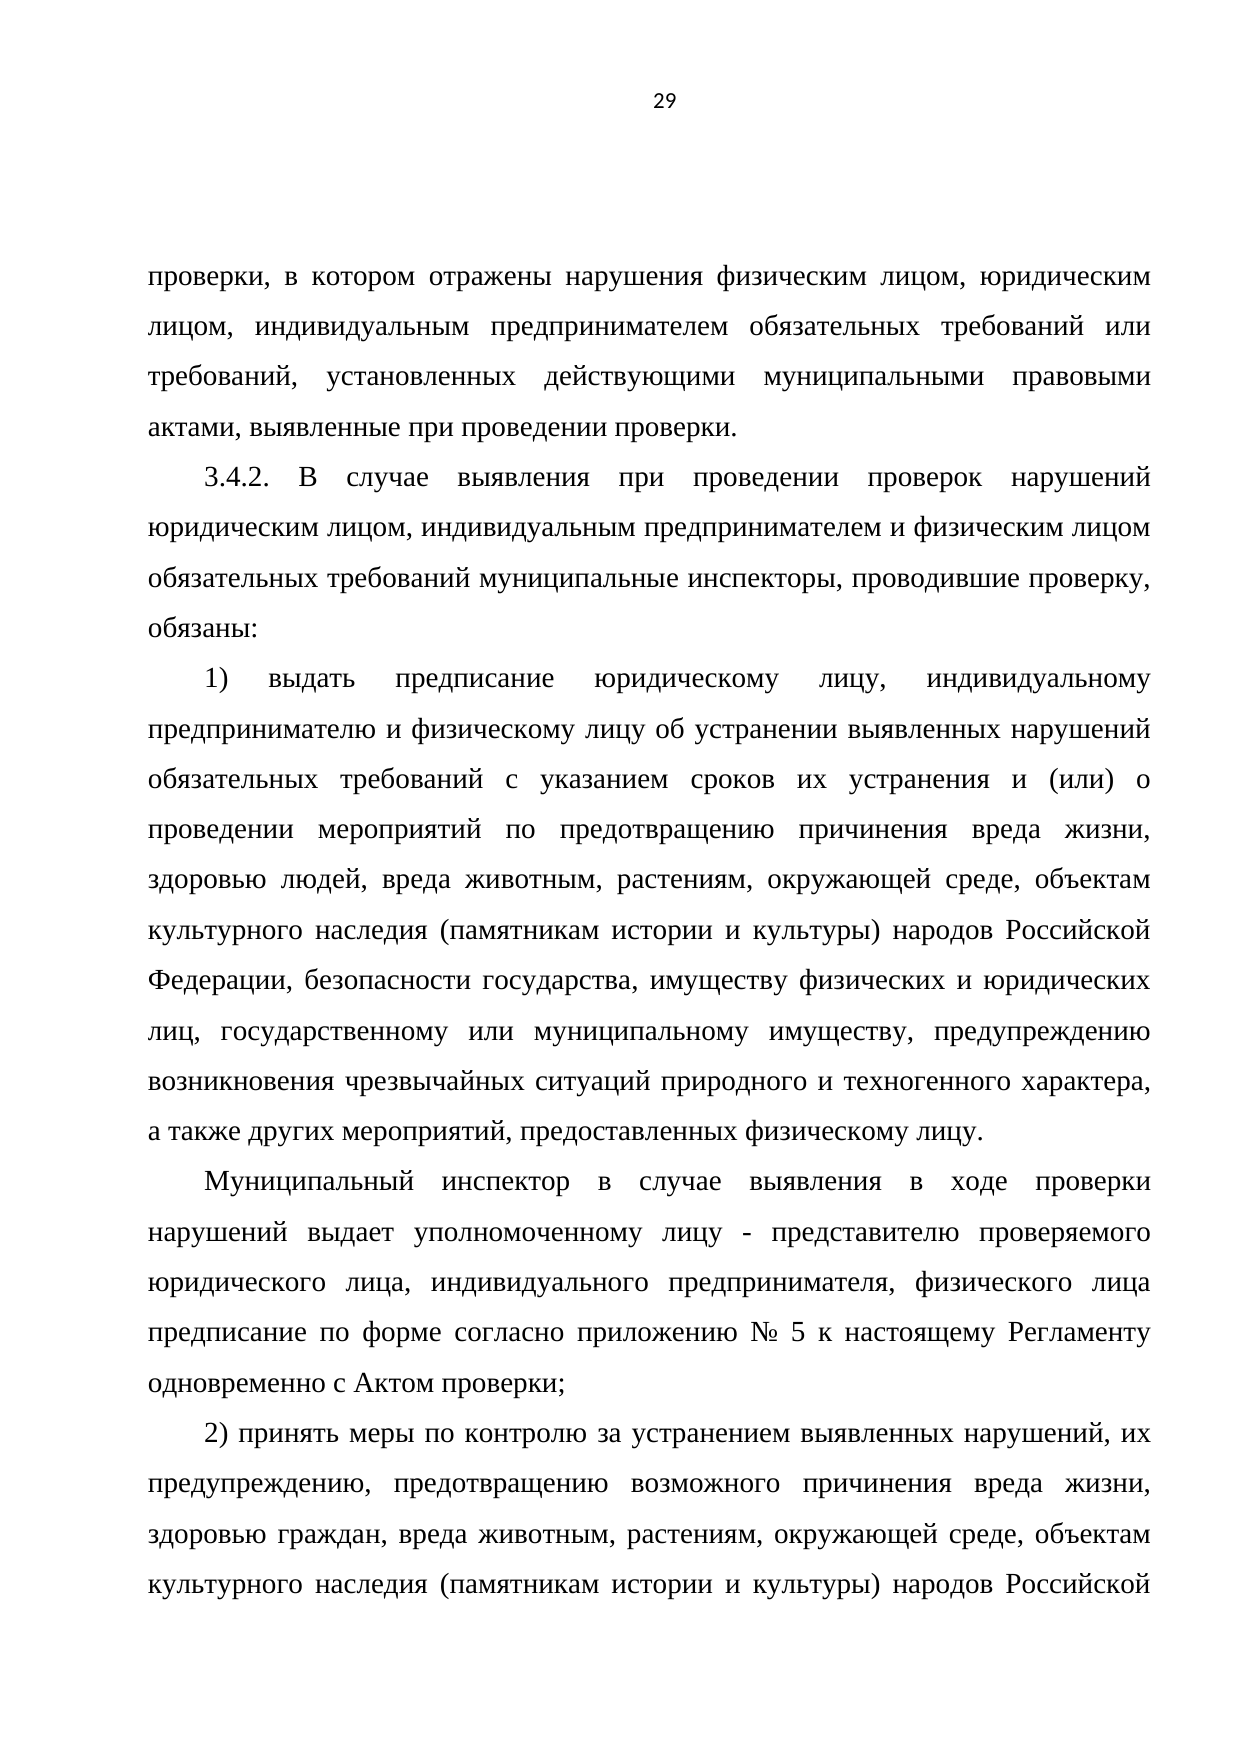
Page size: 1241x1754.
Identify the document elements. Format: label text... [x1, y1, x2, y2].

text Муниципальный инспектор в случае выявления в ходе проверки нарушений выдает уполномоченному лицу - представителю проверяемого юридического лица, индивидуального предпринимателя, физического лица предписание по форме согласно приложению № 5 к настоящему Регламенту одновременно с Актом проверки; [148, 1163, 1152, 1398]
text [148, 1415, 1152, 1599]
text 1) выдать предписание юридическому лицу, индивидуальному предпринимателю и физическому лицу об устранении выявленных нарушений обязательных требований с указанием сроков их устранения и (или) о проведении мероприятий по предотвращению причинения вреда жизни, здоровью людей, вреда животным, растениям, окружающей среде, объектам культурного наследия (памятникам истории и культуры) народов Российской Федерации, безопасности государства, имуществу физических и юридических лиц, государственному или муниципальному имуществу, предупреждению возникновения чрезвычайных ситуаций природного и техногенного характера, а также других мероприятий, предоставленных физическому лицу. [148, 660, 1152, 1147]
text 3.4.2. В случае выявления при проведении проверок нарушений юридическим лицом, индивидуальным предпринимателем и физическим лицом обязательных требований муниципальные инспекторы, проводившие проверку, обязаны: [148, 459, 1152, 644]
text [148, 258, 1152, 442]
